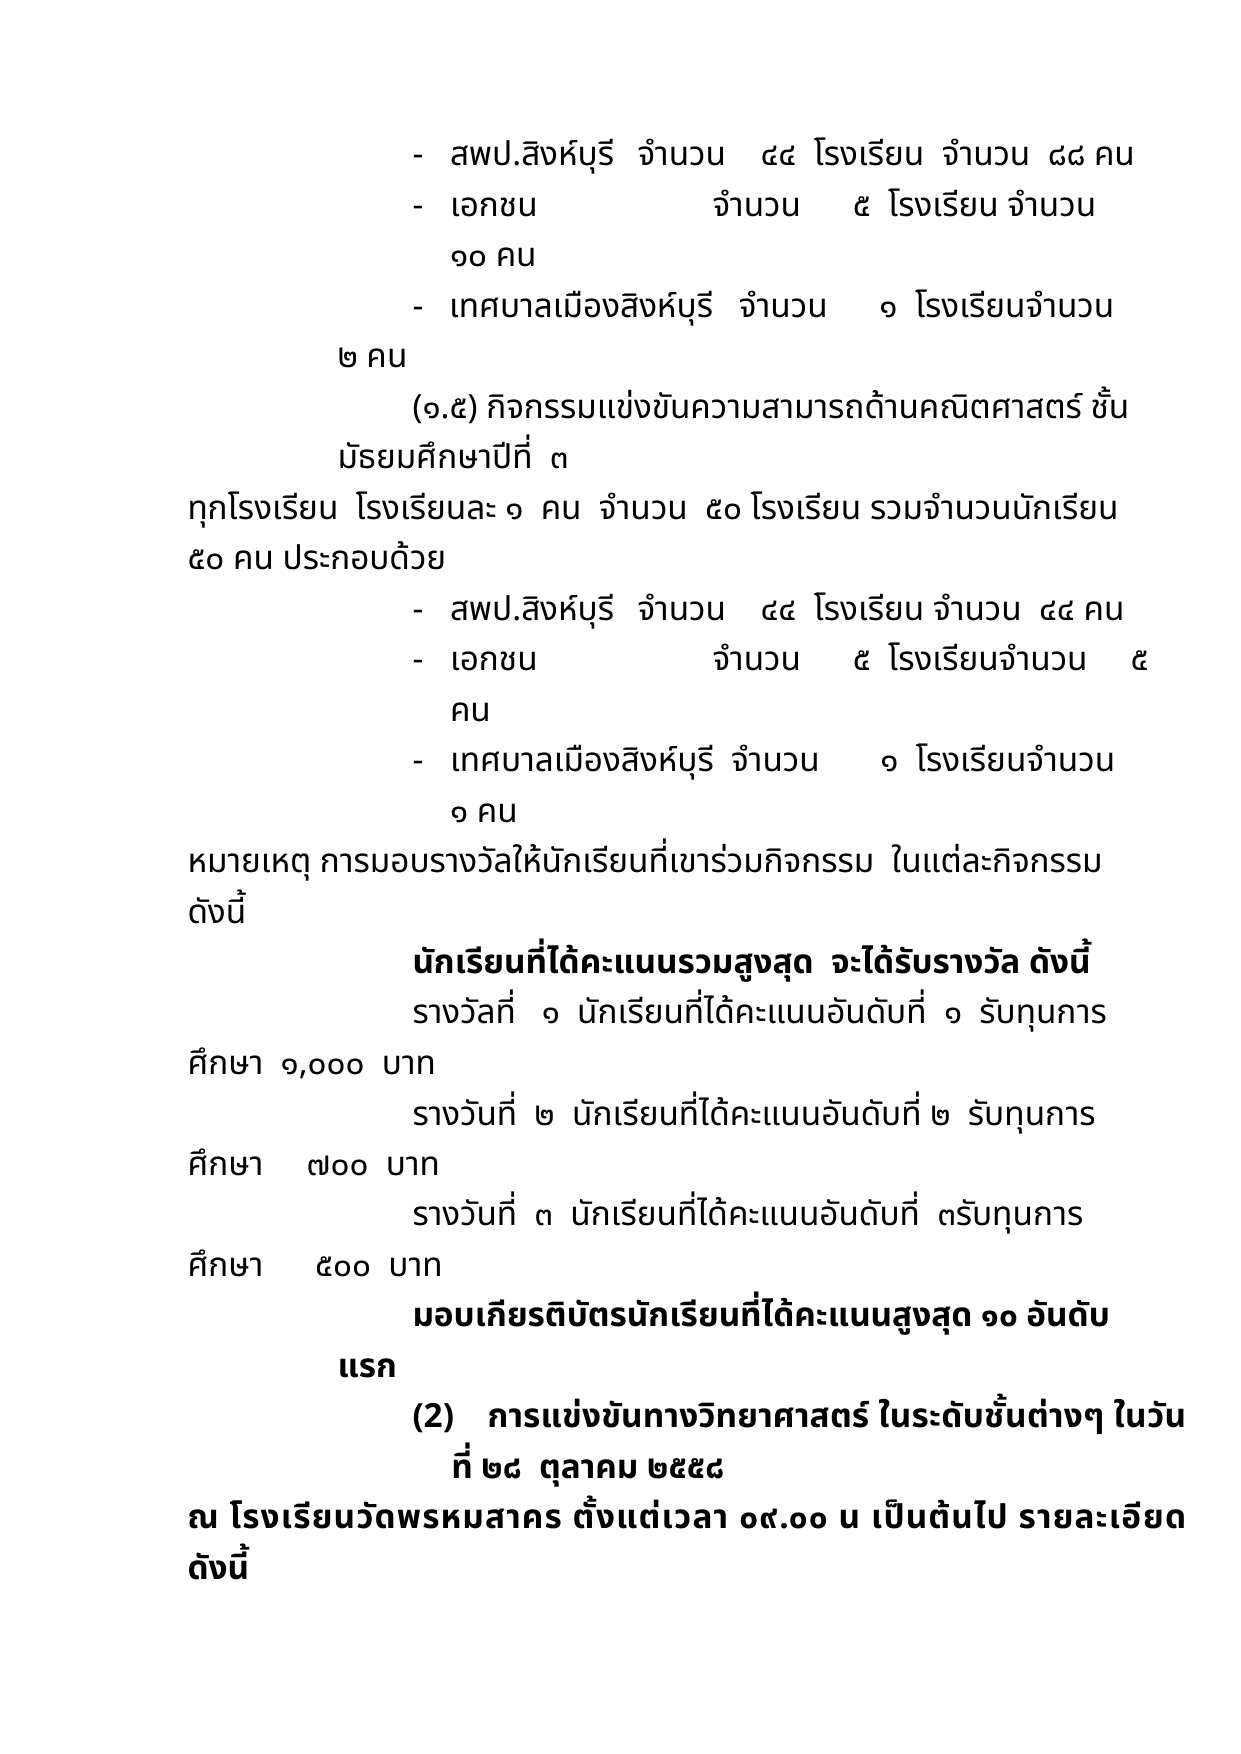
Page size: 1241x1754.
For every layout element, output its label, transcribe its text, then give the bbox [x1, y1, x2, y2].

text หมายเหตุ การมอบรางวัลให้นักเรียนที่เขาร่วมกิจกรรม ในแต่ละกิจกรรม ดังนี้ [187, 837, 1152, 938]
text มอบเกียรติบัตรนักเรียนที่ได้คะแนนสูงสุด ๑๐ อันดับแรก [337, 1291, 1152, 1392]
list เอกชน จำนวน ๕ โรงเรียน จำนวน ๑๐ คน [412, 181, 1152, 282]
text รางวันที่ ๓ นักเรียนที่ได้คะแนนอันดับที่ ๓รับทุนการศึกษา ๕๐๐ บาท [187, 1190, 1152, 1291]
text ณ โรงเรียนวัดพรหมสาคร ตั้งแต่เวลา ๐๙.๐๐ น เป็นต้นไป รายละเอียด ดังนี้ [187, 1493, 1186, 1594]
list เอกชน จำนวน ๕ โรงเรียนจำนวน ๕ คน [412, 635, 1152, 736]
list เทศบาลเมืองสิงห์บุรี จำนวน ๑ โรงเรียนจำนวน ๑ คน [412, 736, 1152, 837]
text รางวัลที่ ๑ นักเรียนที่ได้คะแนนอันดับที่ ๑ รับทุนการศึกษา ๑,๐๐๐ บาท [187, 988, 1152, 1089]
text (๑.๕) กิจกรรมแข่งขันความสามารถด้านคณิตศาสตร์ ชั้นมัธยมศึกษาปีที่ ๓ [337, 383, 1152, 484]
text รางวันที่ ๒ นักเรียนที่ได้คะแนนอันดับที่ ๒ รับทุนการศึกษา ๗๐๐ บาท [187, 1089, 1152, 1190]
list สพป.สิงห์บุรี จำนวน ๔๔ โรงเรียน จำนวน ๘๘ คน [412, 130, 1152, 181]
text นักเรียนที่ได้คะแนนรวมสูงสุด จะได้รับรางวัล ดังนี้ [337, 938, 1152, 988]
text - เทศบาลเมืองสิงห์บุรี จำนวน ๑ โรงเรียนจำนวน ๒ คน [337, 282, 1152, 383]
list สพป.สิงห์บุรี จำนวน ๔๔ โรงเรียน จำนวน ๔๔ คน [412, 584, 1152, 635]
text ทุกโรงเรียน โรงเรียนละ ๑ คน จำนวน ๕๐ โรงเรียน รวมจำนวนนักเรียน ๕๐ คน ประกอบด้วย [187, 484, 1152, 584]
list การแข่งขันทางวิทยาศาสตร์ ในระดับชั้นต่างๆ ในวันที่ ๒๘ ตุลาคม ๒๕๕๘ [412, 1392, 1186, 1493]
